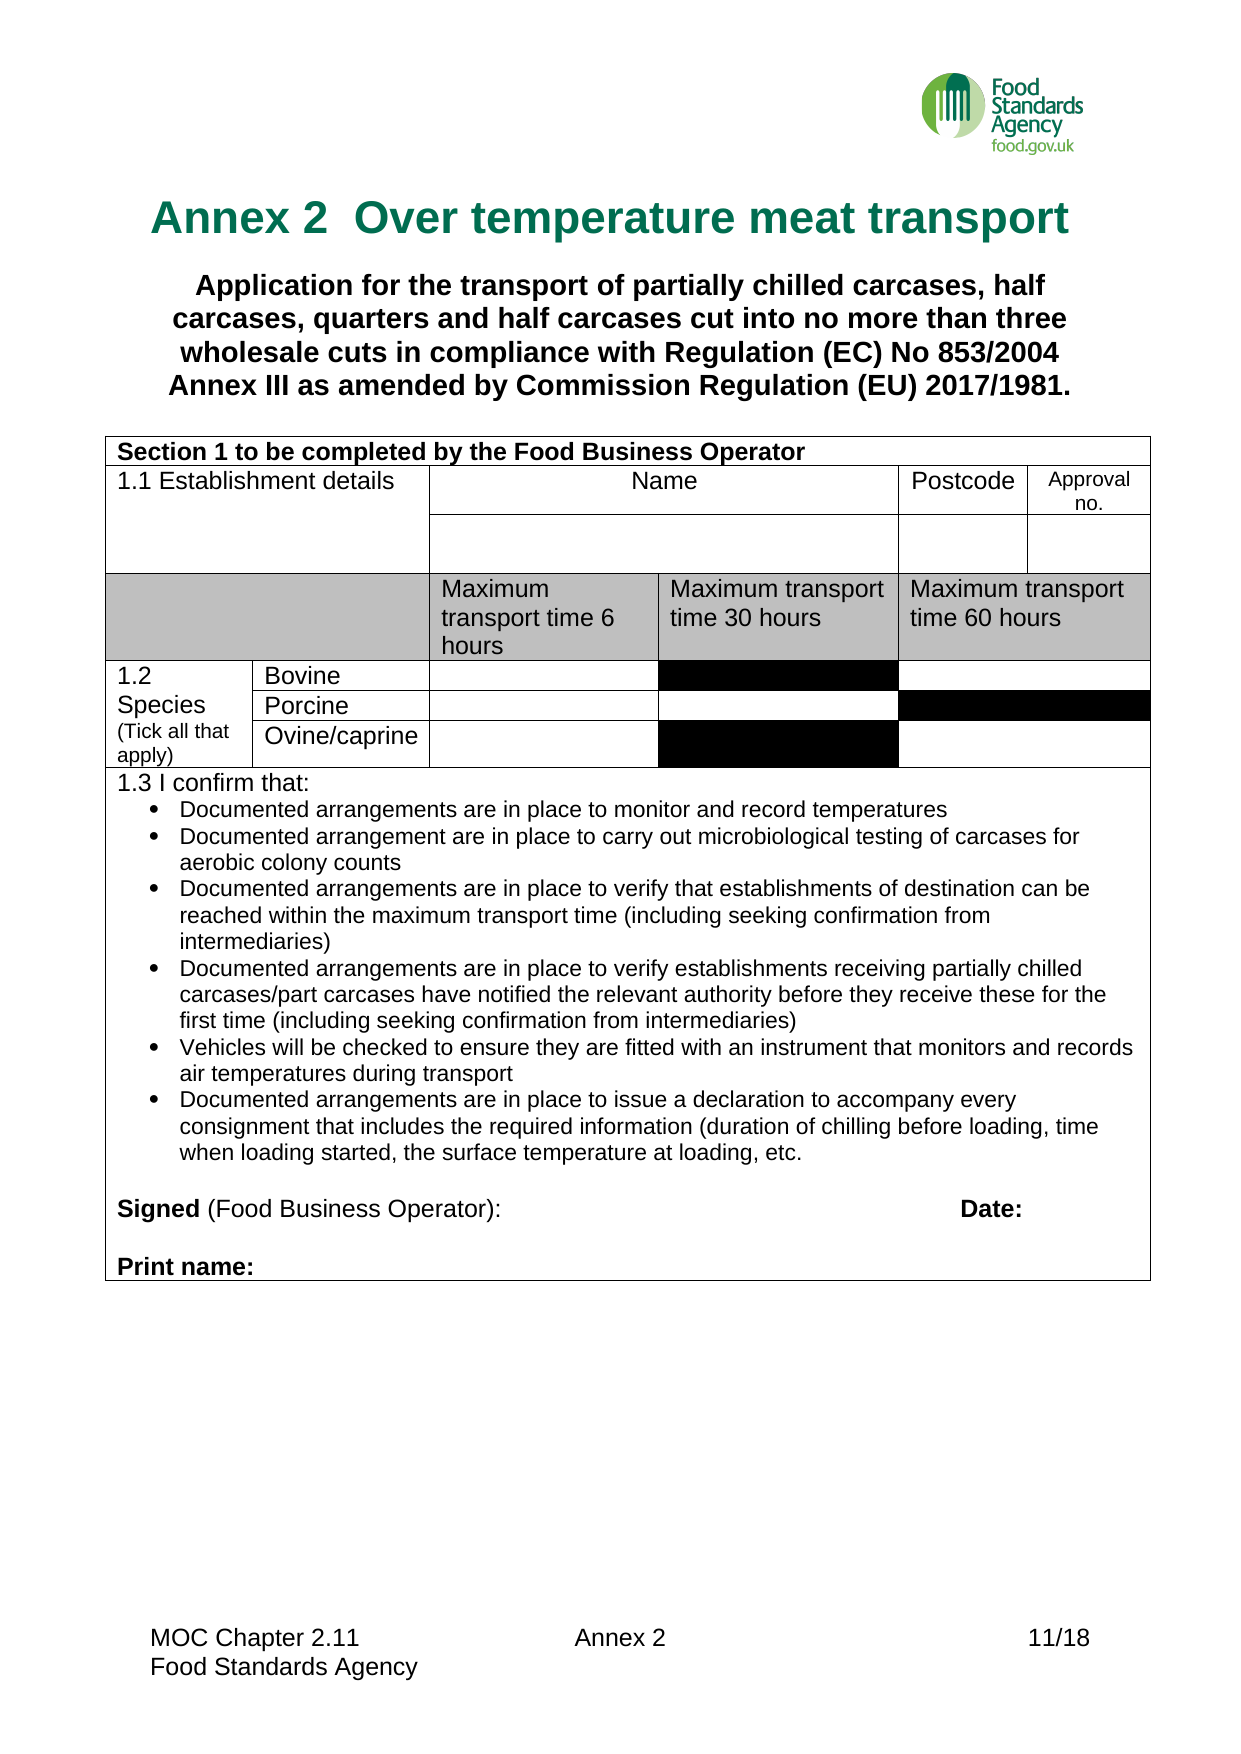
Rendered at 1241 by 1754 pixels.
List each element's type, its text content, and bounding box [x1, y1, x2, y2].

table_header Section 1 to be completed by the Food Business Operator [106, 437, 1150, 465]
table_cell Establishment details [106, 466, 429, 573]
table_cell Bovine [253, 661, 429, 690]
picture [921, 73, 1083, 155]
table_cell Maximum transport time 6 hours [430, 574, 658, 660]
table_cell Maximum transport time 30 hours [659, 574, 898, 660]
table_cell Approval no. [1028, 466, 1150, 514]
table_cell [899, 661, 1150, 690]
table_cell [1028, 515, 1150, 573]
table_cell [430, 691, 658, 720]
table_cell Postcode [899, 466, 1027, 514]
table_cell [659, 691, 898, 720]
text Annex 2 Over temperature meat transport [150, 190, 1090, 243]
table_cell [899, 691, 1150, 720]
table_cell Name [430, 466, 898, 514]
table_cell Maximum transport time 60 hours [899, 574, 1150, 660]
table_cell [659, 661, 898, 690]
table_cell [659, 721, 898, 767]
text Application for the transport of partially chilled carcases, half carcases, quarters and half carcases cut into no more than three wholesale cuts in compliance with Regulation (EC) No 853/2004 Annex III as amended by Commission Regulation (EU) 2017/1981. [150, 268, 1090, 402]
table_cell [430, 721, 658, 767]
table_cell I confirm that: Documented arrangements are in place to monitor and record temperatures Documented arrangement are in place to carry out microbiological testing of carcases for aerobic colony counts Documented arrangements are in place to verify that establishments of destination can be reached within the maximum transport time (including seeking confirmation from intermediaries) Documented arrangements are in place to verify establishments receiving partially chilled carcases/part carcases have notified the relevant authority before they receive these for the first time (including seeking confirmation from intermediaries) Vehicles will be checked to ensure they are fitted with an instrument that monitors and records air temperatures during transport Documented arrangements are in place to issue a declaration to accompany every consignment that includes the required information (duration of chilling before loading, time when loading started, the surface temperature at loading, etc. Signed (Food Business Operator): Date: Print name: [106, 768, 1150, 1280]
table_cell Porcine [253, 691, 429, 720]
table_cell [899, 515, 1027, 573]
table_cell 1.2 Species (Tick all that apply) [106, 661, 252, 767]
table_cell [106, 574, 429, 660]
table_cell Ovine/caprine [253, 721, 429, 767]
table_cell [430, 515, 898, 573]
table_cell [430, 661, 658, 690]
table_cell [899, 721, 1150, 767]
